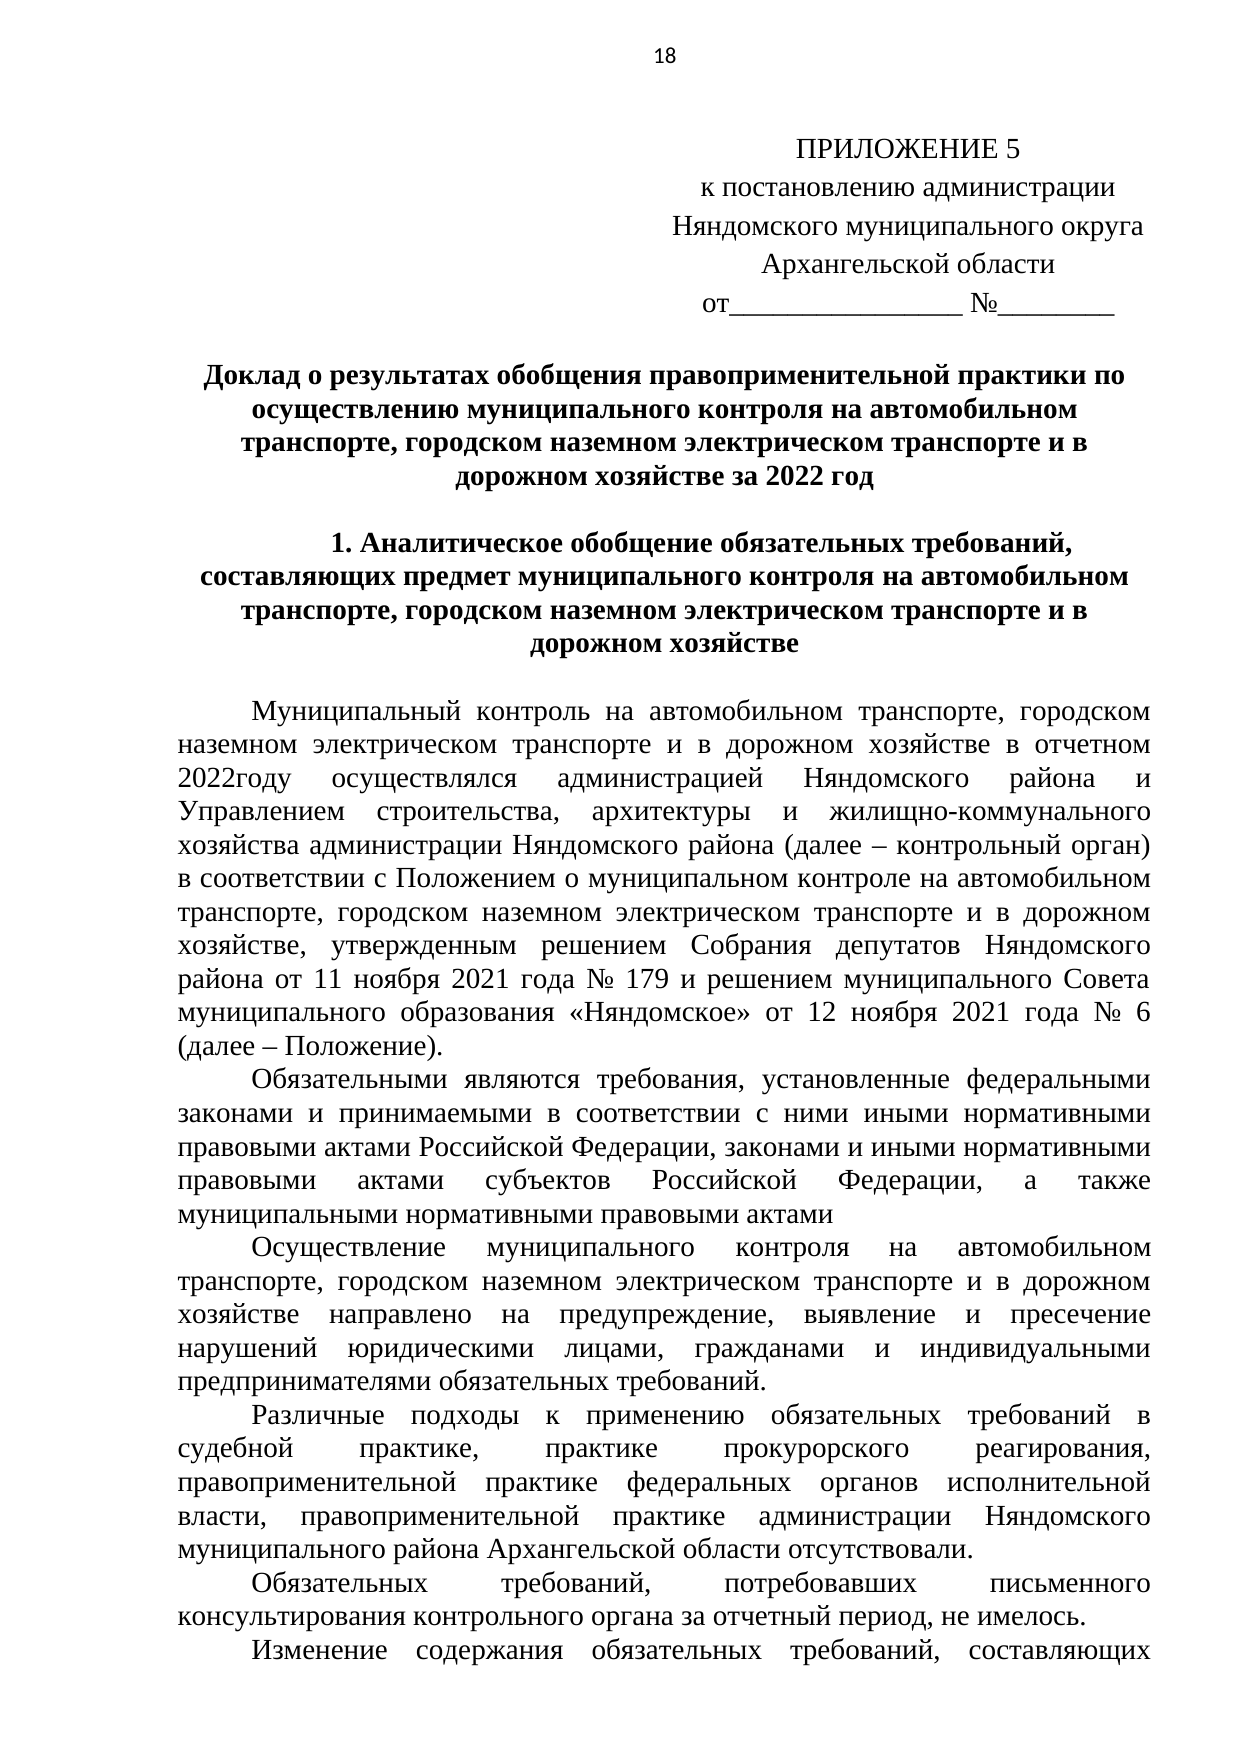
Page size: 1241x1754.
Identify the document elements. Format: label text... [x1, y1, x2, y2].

text Доклад о результатах обобщения правоприменительной практики по осуществлению муниципального контроля на автомобильном транспорте, городском наземном электрическом транспорте и в дорожном хозяйстве за 2022 год [177, 357, 1152, 491]
text Обязательных требований, потребовавших письменного консультирования контрольного органа за отчетный период, не имелось. [177, 1565, 1152, 1632]
text 1. Аналитическое обобщение обязательных требований, составляющих предмет муниципального контроля на автомобильном транспорте, городском наземном электрическом транспорте и в дорожном хозяйстве [177, 525, 1152, 659]
text Осуществление муниципального контроля на автомобильном транспорте, городском наземном электрическом транспорте и в дорожном хозяйстве направлено на предупреждение, выявление и пресечение нарушений юридическими лицами, гражданами и индивидуальными предпринимателями обязательных требований. [177, 1229, 1152, 1397]
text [177, 1632, 1152, 1665]
text ПРИЛОЖЕНИЕ 5 [664, 131, 1152, 164]
text Муниципальный контроль на автомобильном транспорте, городском наземном электрическом транспорте и в дорожном хозяйстве в отчетном 2022году осуществлялся администрацией Няндомского района и Управлением строительства, архитектуры и жилищно-коммунального хозяйства администрации Няндомского района (далее – контрольный орган) в соответствии с Положением о муниципальном контроле на автомобильном транспорте, городском наземном электрическом транспорте и в дорожном хозяйстве, утвержденным решением Собрания депутатов Няндомского района от 11 ноября 2021 года № 179 и решением муниципального Совета муниципального образования «Няндомское» от 12 ноября 2021 года № 6 (далее – Положение). [177, 693, 1152, 1062]
text Обязательными являются требования, установленные федеральными законами и принимаемыми в соответствии с ними иными нормативными правовыми актами Российской Федерации, законами и иными нормативными правовыми актами субъектов Российской Федерации, а также муниципальными нормативными правовыми актами [177, 1062, 1152, 1229]
text к постановлению администрации Няндомского муниципального округа Архангельской области от________________ №________ [664, 169, 1152, 319]
text Различные подходы к применению обязательных требований в судебной практике, практике прокурорского реагирования, правоприменительной практике федеральных органов исполнительной власти, правоприменительной практике администрации Няндомского муниципального района Архангельской области отсутствовали. [177, 1397, 1152, 1565]
